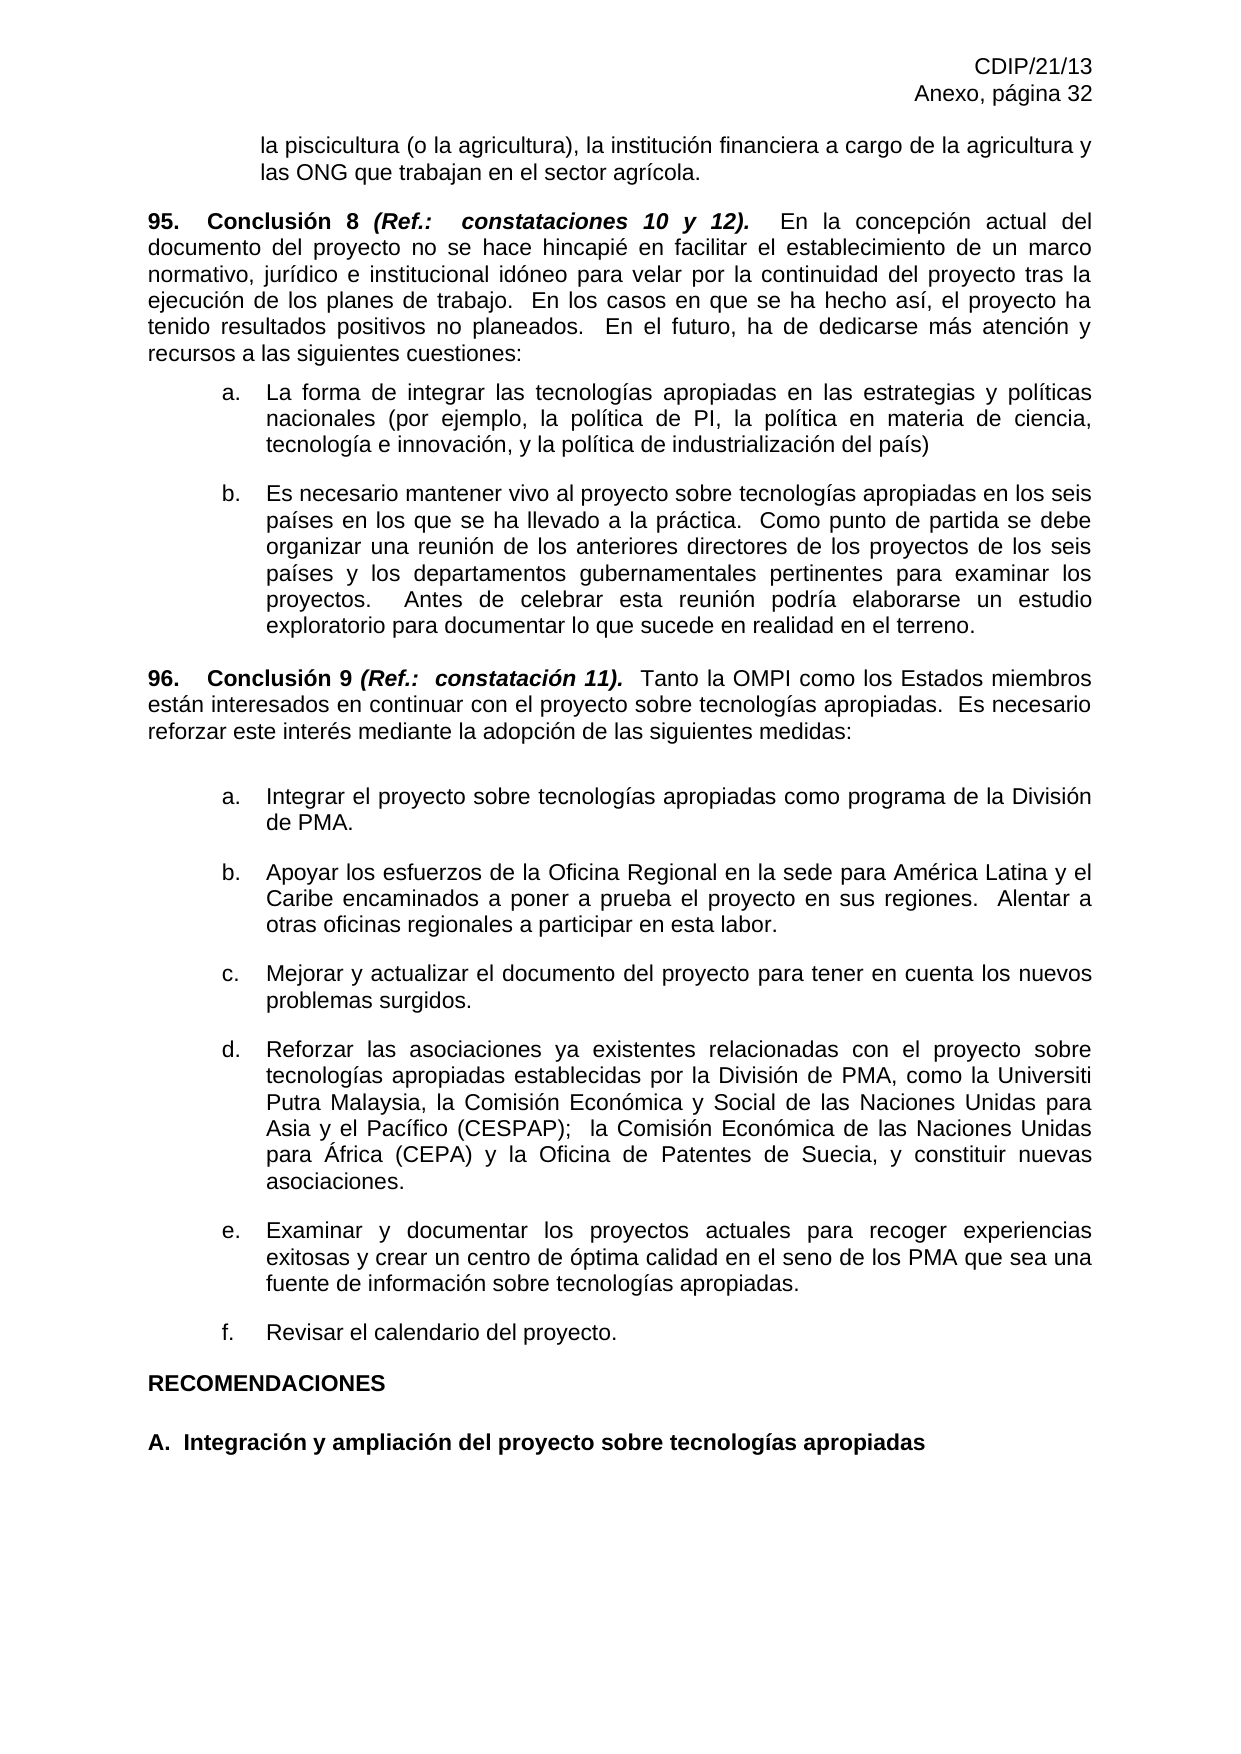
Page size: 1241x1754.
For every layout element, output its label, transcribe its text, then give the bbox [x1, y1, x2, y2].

list Integrar el proyecto sobre tecnologías apropiadas como programa de la División de PMA. [222, 783, 1092, 836]
list Conclusión 9 (Ref.: constatación 11). Tanto la OMPI como los Estados miembros están interesados en continuar con el proyecto sobre tecnologías apropiadas. Es necesario reforzar este interés mediante la adopción de las siguientes medidas: [148, 665, 1092, 744]
list Conclusión 8 (Ref.: constataciones 10 y 12). En la concepción actual del documento del proyecto no se hace hincapié en facilitar el establecimiento de un marco normativo, jurídico e institucional idóneo para velar por la continuidad del proyecto tras la ejecución de los planes de trabajo. En los casos en que se ha hecho así, el proyecto ha tenido resultados positivos no planeados. En el futuro, ha de dedicarse más atención y recursos a las siguientes cuestiones: [148, 208, 1092, 366]
list Es necesario mantener vivo al proyecto sobre tecnologías apropiadas en los seis países en los que se ha llevado a la práctica. Como punto de partida se debe organizar una reunión de los anteriores directores de los proyectos de los seis países y los departamentos gubernamentales pertinentes para examinar los proyectos. Antes de celebrar esta reunión podría elaborarse un estudio exploratorio para documentar lo que sucede en realidad en el terreno. [222, 480, 1092, 638]
list Mejorar y actualizar el documento del proyecto para tener en cuenta los nuevos problemas surgidos. [222, 960, 1092, 1013]
list Apoyar los esfuerzos de la Oficina Regional en la sede para América Latina y el Caribe encaminados a poner a prueba el proyecto en sus regiones. Alentar a otras oficinas regionales a participar en esta labor. [222, 858, 1092, 937]
list Examinar y documentar los proyectos actuales para recoger experiencias exitosas y crear un centro de óptima calidad en el seno de los PMA que sea una fuente de información sobre tecnologías apropiadas. [222, 1217, 1092, 1296]
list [223, 132, 1092, 185]
text A. Integración y ampliación del proyecto sobre tecnologías apropiadas [148, 1429, 1092, 1456]
list Reforzar las asociaciones ya existentes relacionadas con el proyecto sobre tecnologías apropiadas establecidas por la División de PMA, como la Universiti Putra Malaysia, la Comisión Económica y Social de las Naciones Unidas para Asia y el Pacífico (CESPAP); la Comisión Económica de las Naciones Unidas para África (CEPA) y la Oficina de Patentes de Suecia, y constituir nuevas asociaciones. [222, 1036, 1092, 1194]
subtitle RECOMENDACIONES [148, 1370, 1092, 1397]
list Revisar el calendario del proyecto. [222, 1319, 1092, 1345]
list La forma de integrar las tecnologías apropiadas en las estrategias y políticas nacionales (por ejemplo, la política de PI, la política en materia de ciencia, tecnología e innovación, y la política de industrialización del país) [222, 378, 1092, 457]
